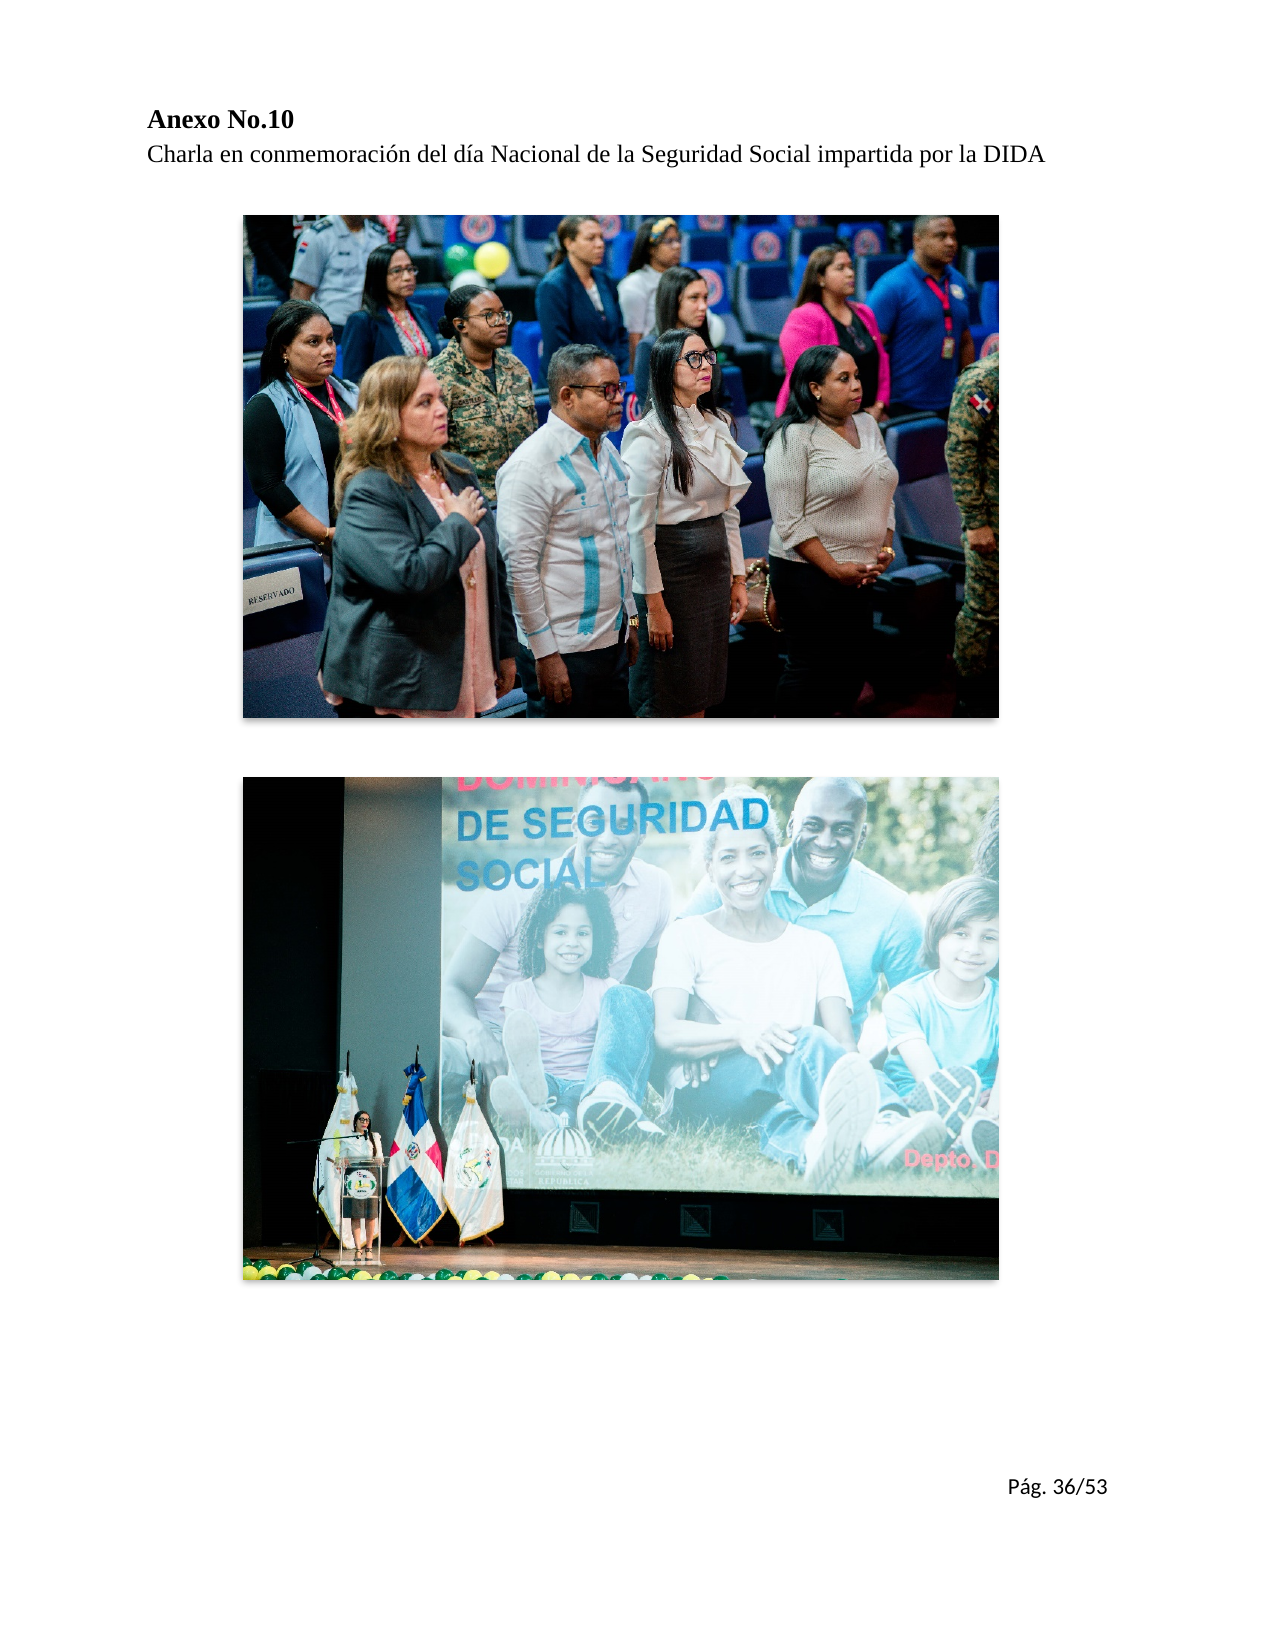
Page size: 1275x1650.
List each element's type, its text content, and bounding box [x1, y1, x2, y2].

picture [243, 777, 999, 1280]
text Charla en conmemoración del día Nacional de la Seguridad Social impartida por la DIDA [147, 139, 1107, 167]
picture [243, 215, 999, 718]
text Anexo No.10 [147, 103, 1107, 135]
